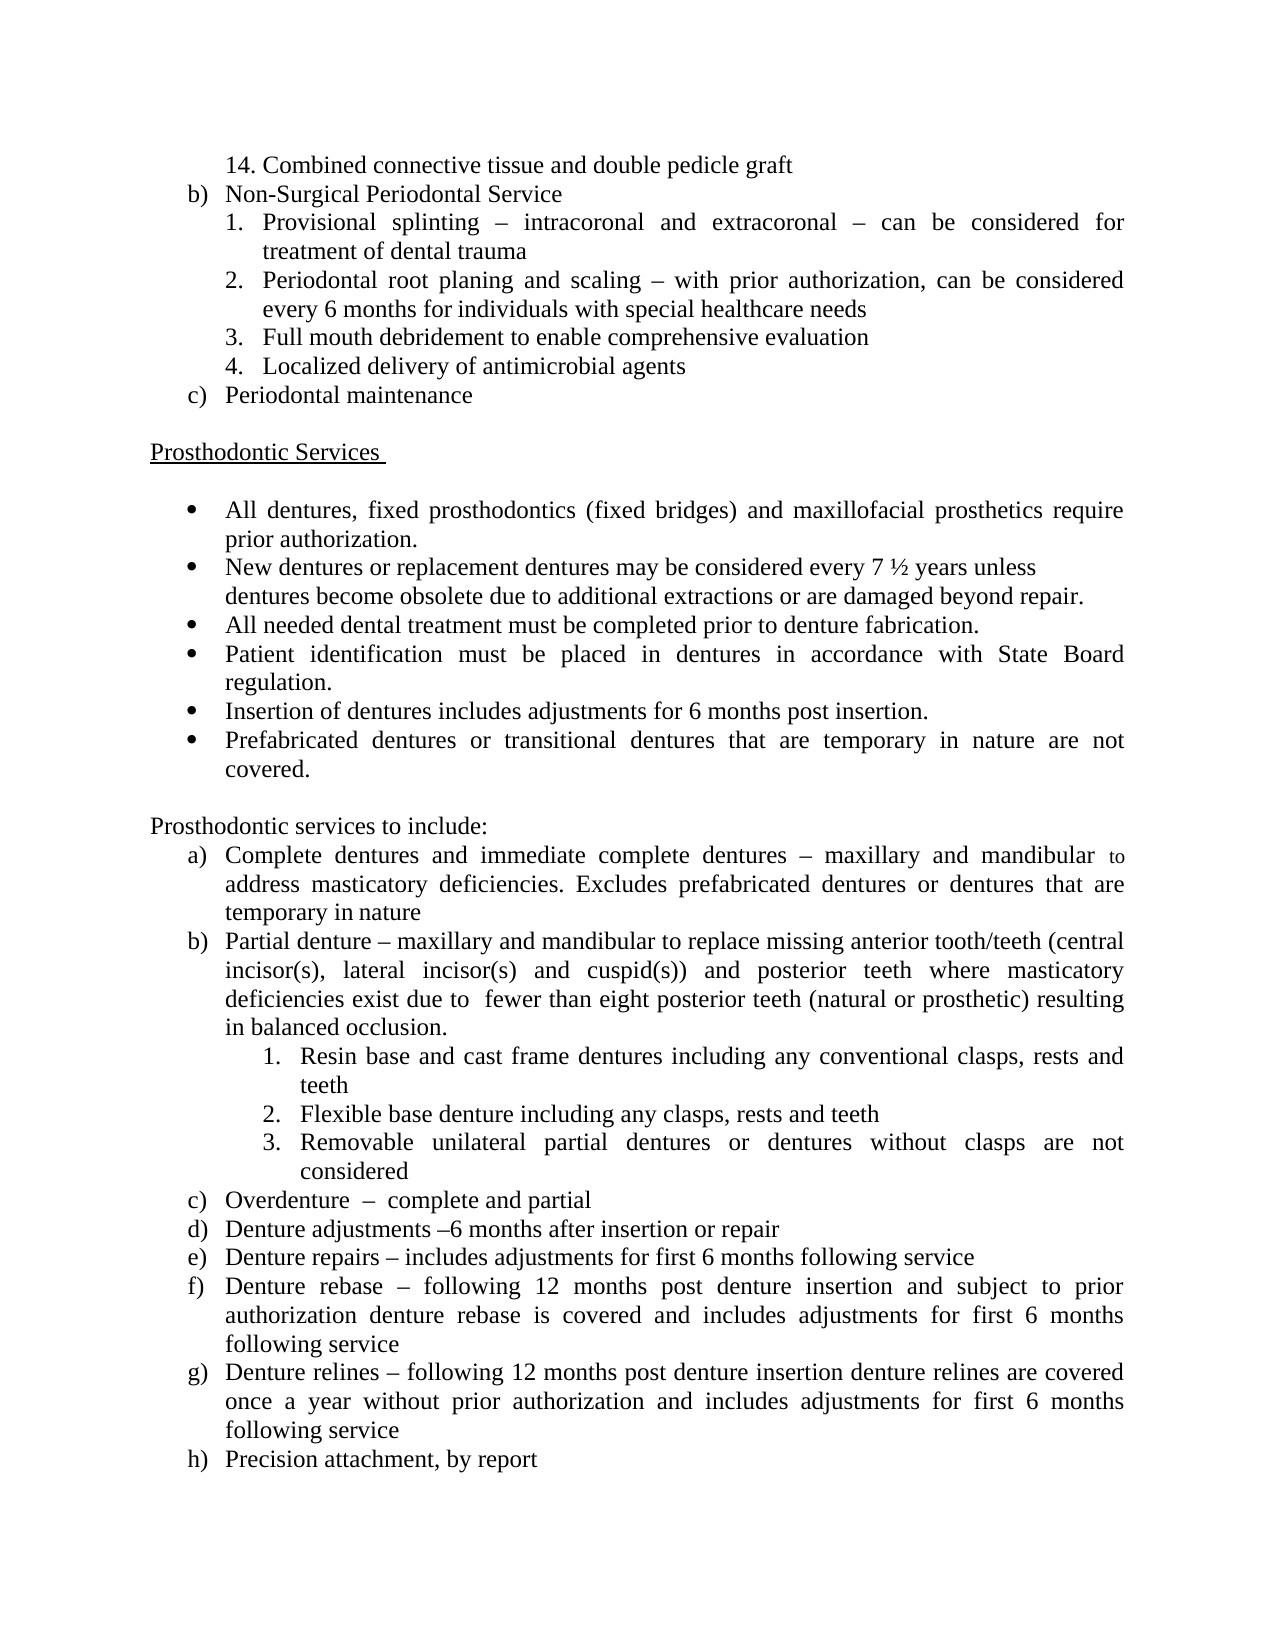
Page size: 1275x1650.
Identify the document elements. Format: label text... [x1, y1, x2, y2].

text Prosthodontic Services [150, 437, 1125, 466]
list Resin base and cast frame dentures including any conventional clasps, rests and teeth [262, 1041, 1125, 1099]
list Removable unilateral partial dentures or dentures without clasps are not considered [262, 1127, 1125, 1185]
list Localized delivery of antimicrobial agents [225, 351, 1125, 380]
list Full mouth debridement to enable comprehensive evaluation [225, 322, 1125, 351]
list Flexible base denture including any clasps, rests and teeth [262, 1099, 1125, 1127]
list New dentures or replacement dentures may be considered every 7 ½ years unless [187, 552, 1125, 581]
text Prosthodontic services to include: [150, 811, 1125, 840]
list Combined connective tissue and double pedicle graft [225, 150, 1125, 179]
list Patient identification must be placed in dentures in accordance with State Board regulation. [187, 639, 1125, 696]
list Denture repairs – includes adjustments for first 6 months following service [187, 1242, 1125, 1271]
list Overdenture – complete and partial [187, 1185, 1125, 1214]
list Partial denture – maxillary and mandibular to replace missing anterior tooth/teeth (central incisor(s), lateral incisor(s) and cuspid(s)) and posterior teeth where masticatory deficiencies exist due to fewer than eight posterior teeth (natural or prosthetic) resulting in balanced occlusion. [187, 926, 1125, 1041]
list Complete dentures and immediate complete dentures – maxillary and mandibular to address masticatory deficiencies. Excludes prefabricated dentures or dentures that are temporary in nature [187, 840, 1125, 926]
list All needed dental treatment must be completed prior to denture fabrication. [187, 610, 1125, 639]
list Periodontal maintenance [187, 380, 1125, 409]
list Non-Surgical Periodontal Service [187, 179, 1125, 207]
list Denture adjustments –6 months after insertion or repair [187, 1214, 1125, 1242]
list All dentures, fixed prosthodontics (fixed bridges) and maxillofacial prosthetics require prior authorization. [187, 495, 1125, 552]
list Denture relines – following 12 months post denture insertion denture relines are covered once a year without prior authorization and includes adjustments for first 6 months following service [187, 1357, 1125, 1444]
list Provisional splinting – intracoronal and extracoronal – can be considered for treatment of dental trauma [225, 207, 1125, 265]
list Prefabricated dentures or transitional dentures that are temporary in nature are not covered. [187, 725, 1125, 782]
text dentures become obsolete due to additional extractions or are damaged beyond repair. [225, 581, 1125, 610]
list Periodontal root planing and scaling – with prior authorization, can be considered every 6 months for individuals with special healthcare needs [225, 265, 1125, 322]
list Denture rebase – following 12 months post denture insertion and subject to prior authorization denture rebase is covered and includes adjustments for first 6 months following service [187, 1271, 1125, 1357]
list Precision attachment, by report [187, 1444, 1125, 1472]
list Insertion of dentures includes adjustments for 6 months post insertion. [187, 696, 1125, 725]
